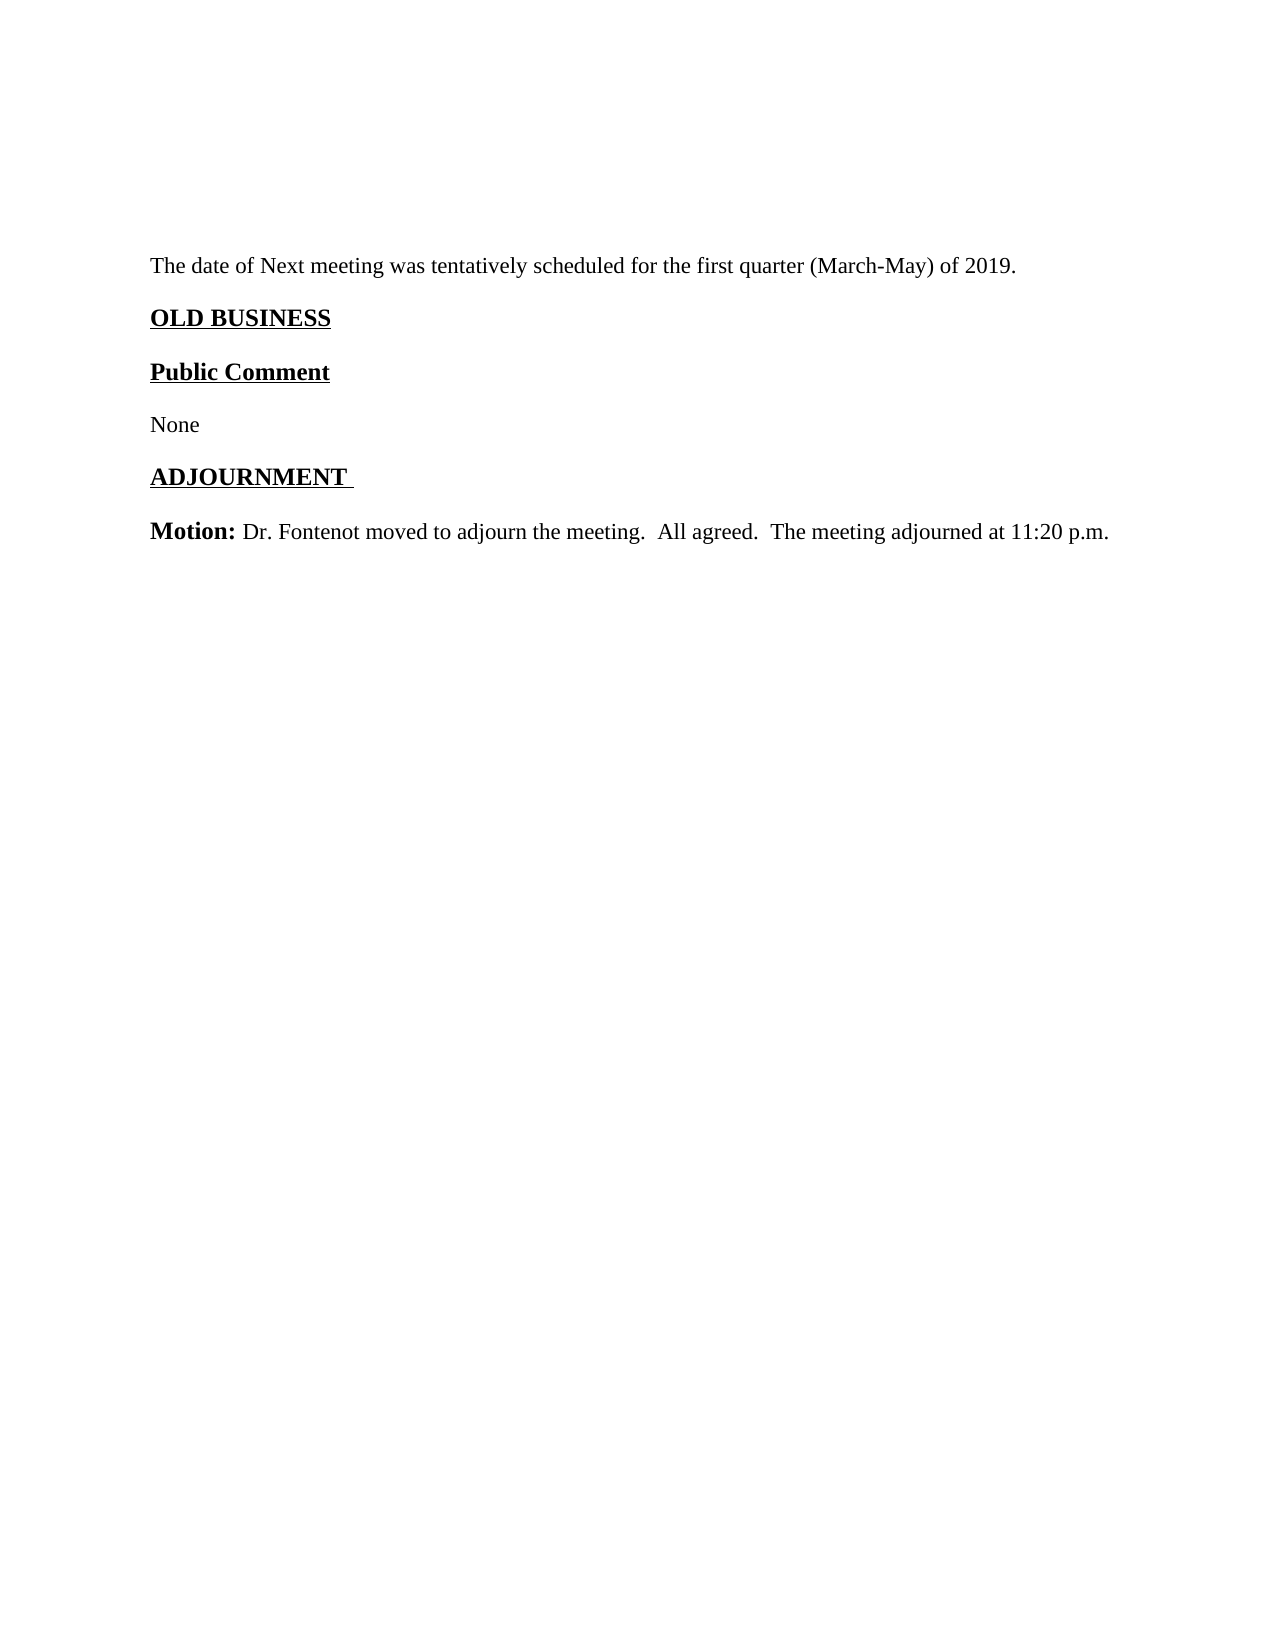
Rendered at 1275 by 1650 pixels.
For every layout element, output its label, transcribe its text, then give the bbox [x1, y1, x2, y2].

text None [150, 411, 1125, 437]
text Motion: Dr. Fontenot moved to adjourn the meeting. All agreed. The meeting adjourned at 11:20 p.m. [150, 516, 1125, 544]
text Public Comment [150, 357, 1125, 386]
text The date of Next meeting was tentatively scheduled for the first quarter (March-May) of 2019. [150, 252, 1125, 278]
text ADJOURNMENT [150, 462, 1125, 491]
text OLD BUSINESS [150, 303, 1125, 332]
